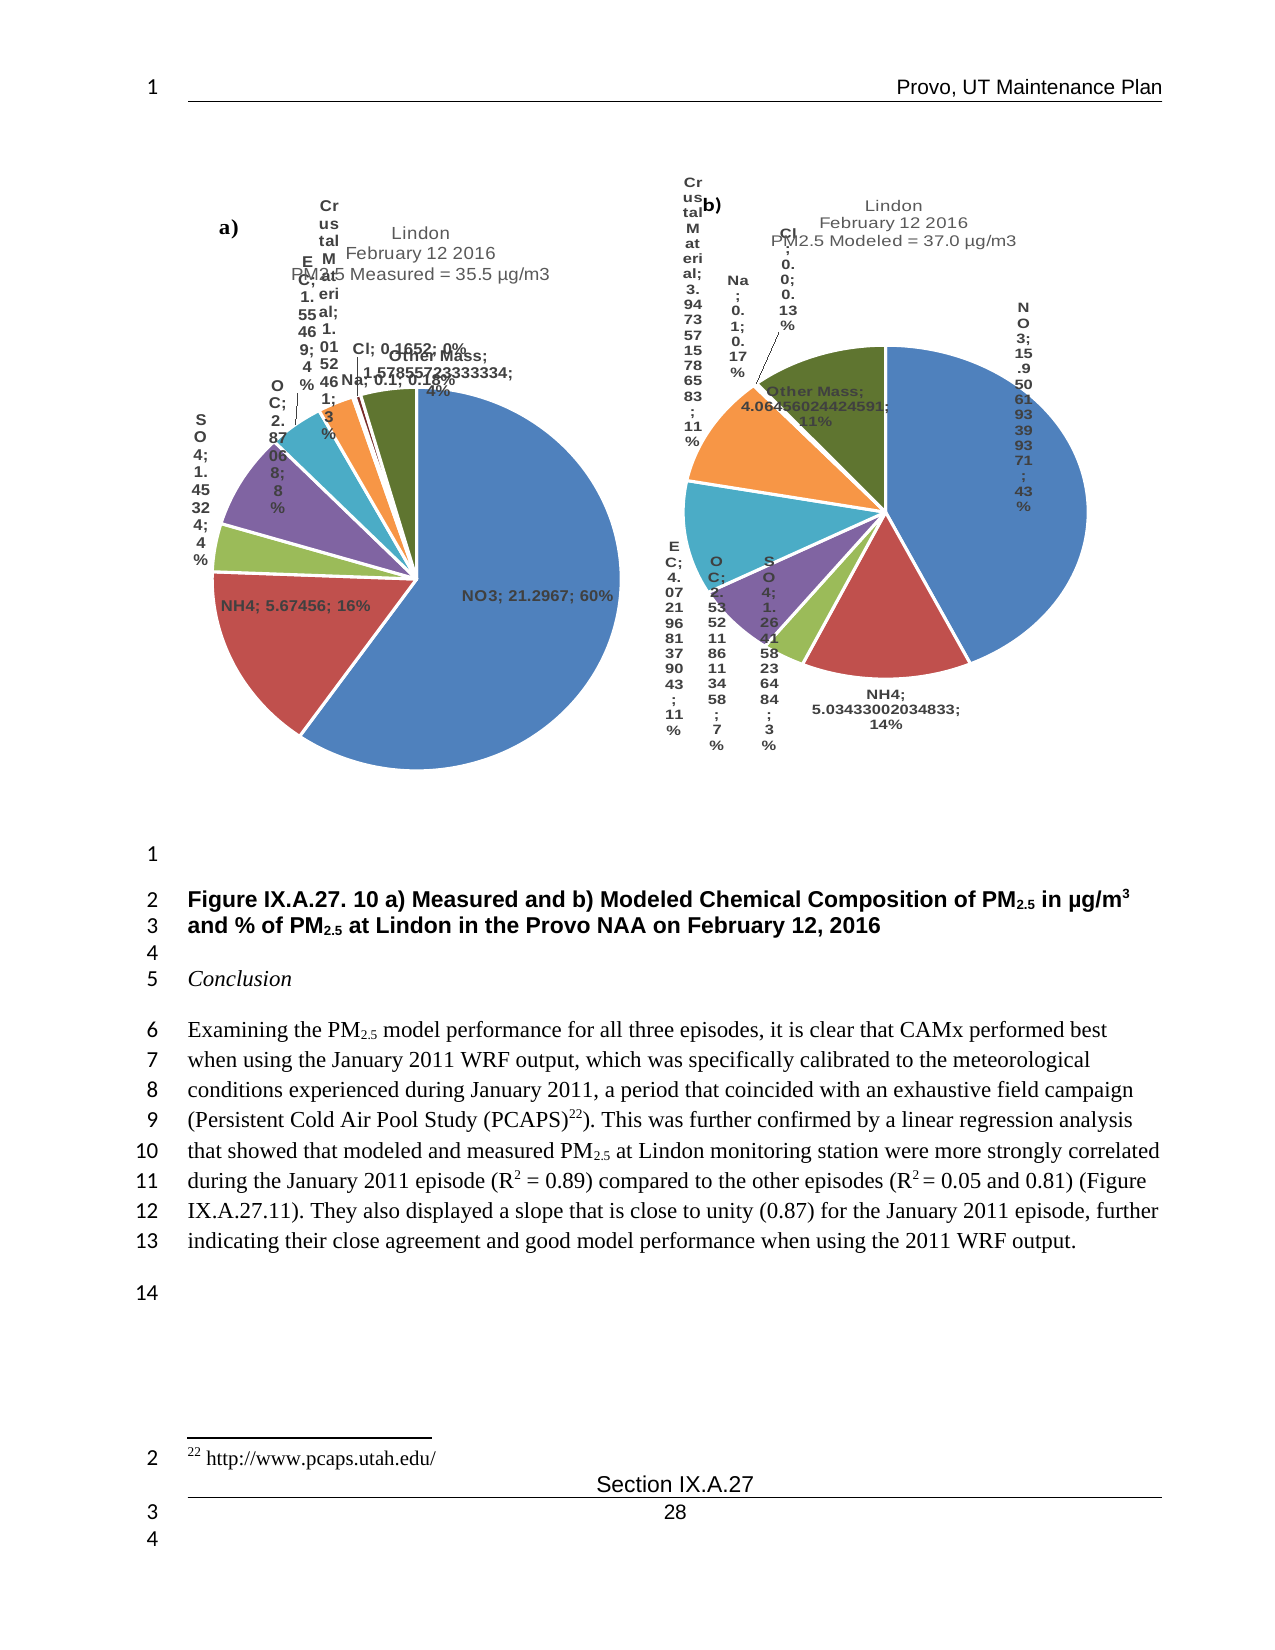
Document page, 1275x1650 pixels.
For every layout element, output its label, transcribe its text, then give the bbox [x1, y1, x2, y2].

text Examining the PM2.5 model performance for all three episodes, it is clear that CAMx performed best when using the January 2011 WRF output, which was specifically calibrated to the meteorological conditions experienced during January 2011, a period that coincided with an exhaustive field campaign (Persistent Cold Air Pool Study (PCAPS)). This was further confirmed by a linear regression analysis that showed that modeled and measured PM2.5 at Lindon monitoring station were more strongly correlated during the January 2011 episode (R2 = 0.89) compared to the other episodes (R2 = 0.05 and 0.81) (Figure IX.A.27.11). They also displayed a slope that is close to unity (0.87) for the January 2011 episode, further indicating their close agreement and good model performance when using the 2011 WRF output. [187, 1016, 1162, 1254]
text Conclusion [187, 965, 1162, 991]
text Figure IX.A.27. 10 a) Measured and b) Modeled Chemical Composition of PM2.5 in µg/m3 and % of PM2.5 at Lindon in the Provo NAA on February 12, 2016 [187, 886, 1162, 938]
